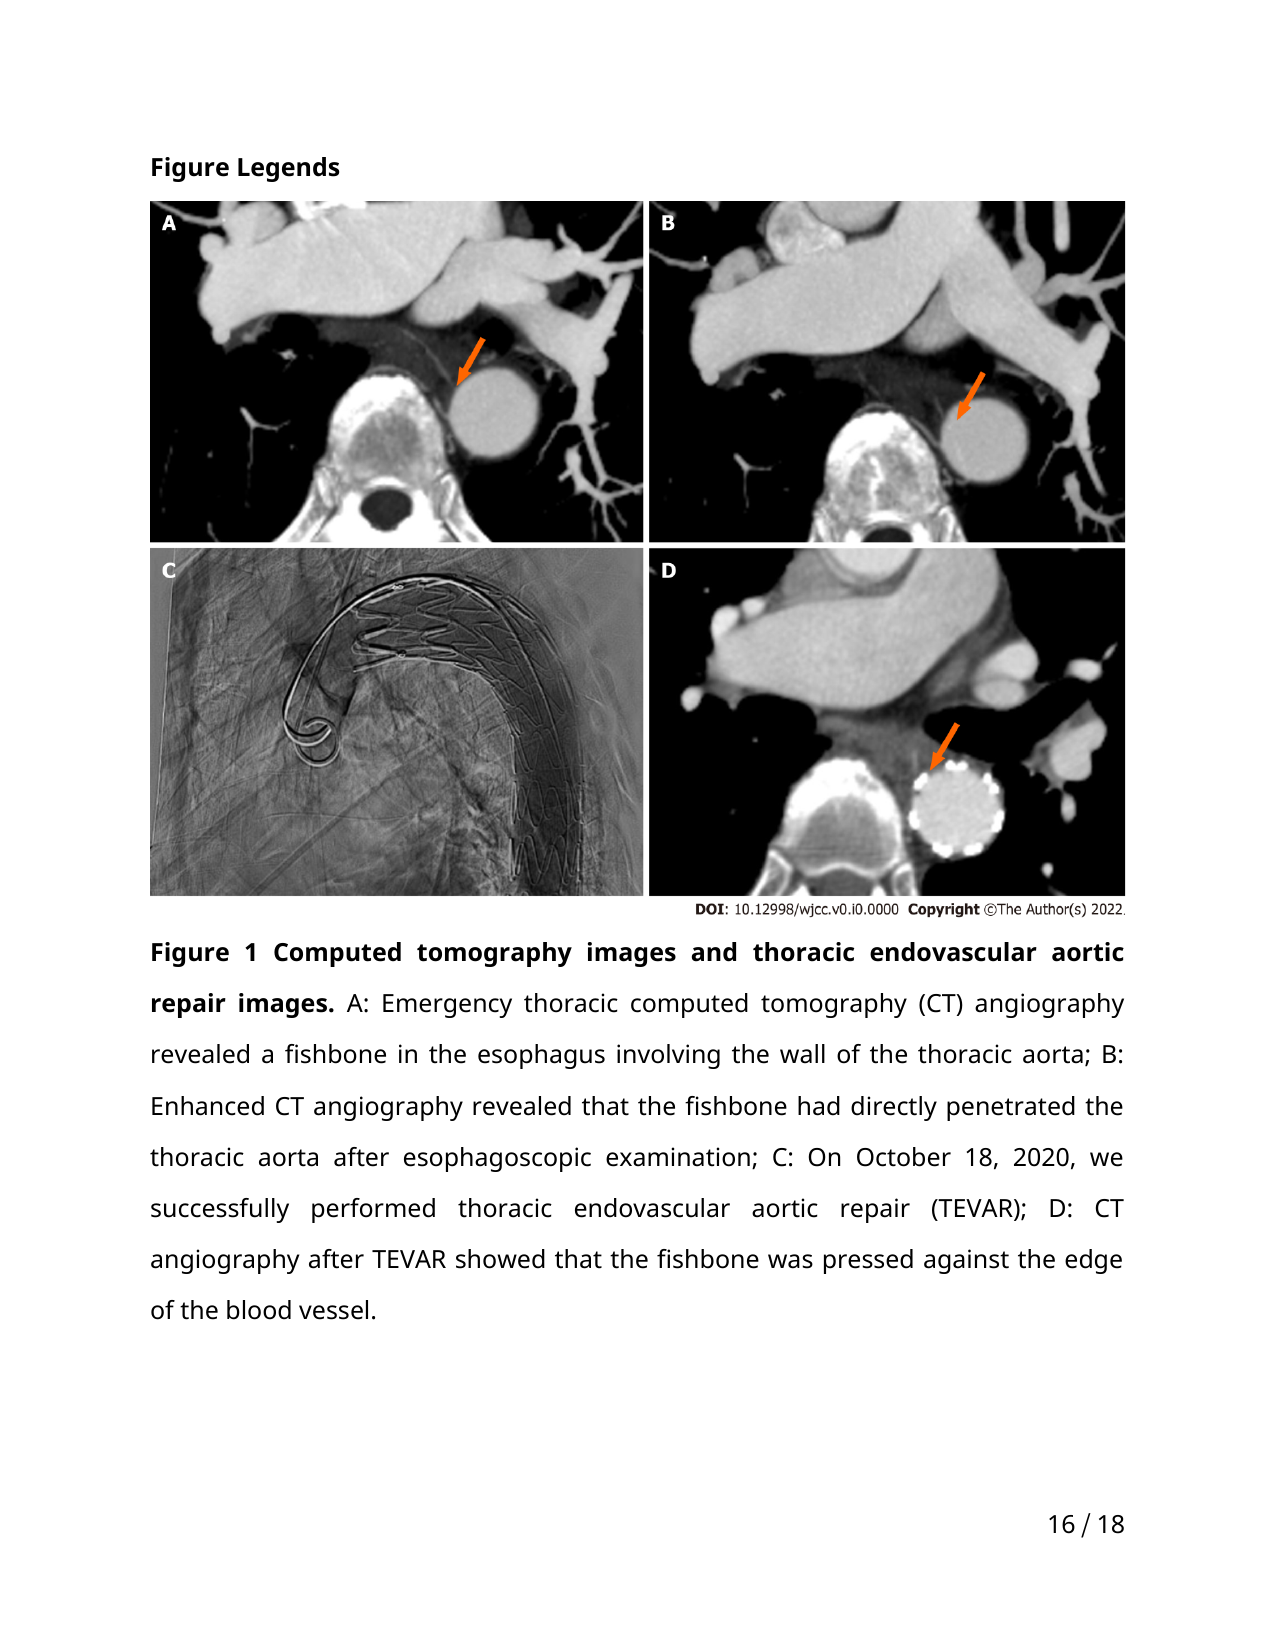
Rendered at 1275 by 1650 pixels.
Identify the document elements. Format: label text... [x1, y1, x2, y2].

text Figure Legends [150, 150, 1125, 184]
text Figure 1 Computed tomography images and thoracic endovascular aortic repair images. A: Emergency thoracic computed tomography (CT) angiography revealed a fishbone in the esophagus involving the wall of the thoracic aorta; B: Enhanced CT angiography revealed that the fishbone had directly penetrated the thoracic aorta after esophagoscopic examination; C: On October 18, 2020, we successfully performed thoracic endovascular aortic repair (TEVAR); D: CT angiography after TEVAR showed that the fishbone was pressed against the edge of the blood vessel. [150, 935, 1125, 1326]
picture [150, 201, 1125, 921]
